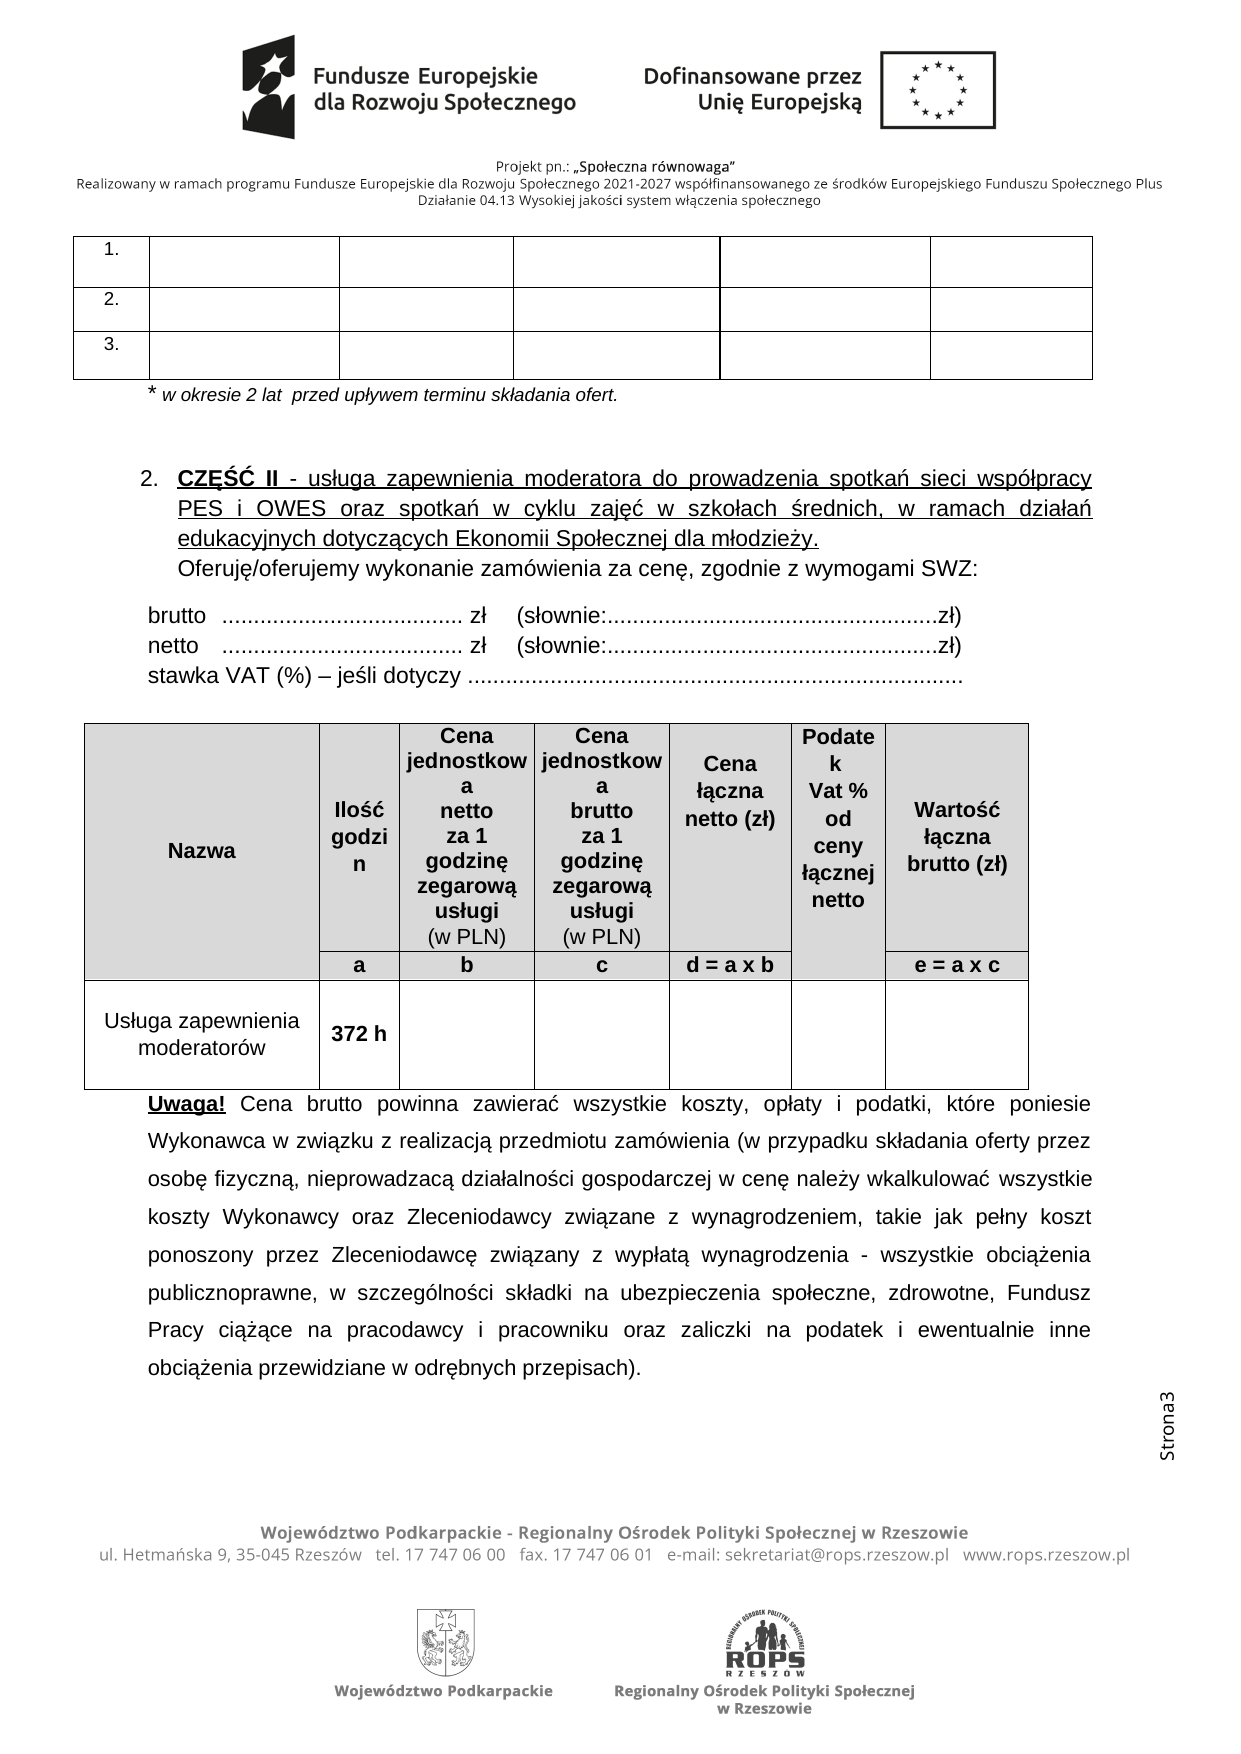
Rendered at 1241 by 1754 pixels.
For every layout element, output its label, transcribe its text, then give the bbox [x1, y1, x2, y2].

text brutto ...................................... zł (słownie:....................................................zł) [148, 602, 1092, 628]
table_header Cena jednostkowa netto za 1 godzinę zegarową usługi (w PLN) [400, 724, 534, 951]
table_header Nazwa [85, 724, 319, 979]
table_cell [535, 981, 669, 1089]
table_cell 372 h [320, 981, 399, 1089]
table_cell 1. [74, 237, 149, 287]
table_cell [150, 332, 339, 379]
table_cell [514, 288, 719, 331]
table_cell 2. [74, 288, 149, 331]
list CZĘŚĆ II - usługa zapewnienia moderatora do prowadzenia spotkań sieci współpracy PES i OWES oraz spotkań w cyklu zajęć w szkołach średnich, w ramach działań edukacyjnych dotyczących Ekonomii Społecznej dla młodzieży. [140, 464, 1092, 551]
table_cell [400, 981, 534, 1089]
table_cell [514, 237, 719, 287]
table_cell [721, 237, 930, 287]
list Oferuję/oferujemy wykonanie zamówienia za cenę, zgodnie z wymogami SWZ: [177, 555, 1092, 582]
table_cell [340, 237, 513, 287]
table_cell [670, 981, 791, 1089]
text * w okresie 2 lat przed upływem terminu składania ofert. [148, 380, 1092, 406]
table_cell [340, 288, 513, 331]
table_cell e = a x c [886, 952, 1028, 979]
table_header Ilość godzin [320, 724, 399, 951]
table_header Cena łączna netto (zł) [670, 724, 791, 951]
table_cell [150, 288, 339, 331]
text stawka VAT (%) – jeśli dotyczy .............................................................................. [148, 662, 1092, 689]
table_cell [721, 288, 930, 331]
picture [0, 12, 1241, 218]
table_cell [340, 332, 513, 379]
table_cell a [320, 952, 399, 979]
table_cell 3. [74, 332, 149, 379]
table_header Podatek Vat % od ceny łącznej netto [792, 724, 885, 979]
table_cell d = a x b [670, 952, 791, 979]
picture [1, 1491, 1241, 1746]
table_header Wartość łączna brutto (zł) [886, 724, 1028, 951]
table_header Cena jednostkowa brutto za 1 godzinę zegarową usługi (w PLN) [535, 724, 669, 951]
table_cell [886, 981, 1028, 1089]
text Uwaga! Cena brutto powinna zawierać wszystkie koszty, opłaty i podatki, które poniesie Wykonawca w związku z realizacją przedmiotu zamówienia (w przypadku składania oferty przez osobę fizyczną, nieprowadzacą działalności gospodarczej w cenę należy wkalkulować wszystkie koszty Wykonawcy oraz Zleceniodawcy związane z wynagrodzeniem, takie jak pełny koszt ponoszony przez Zleceniodawcę związany z wypłatą wynagrodzenia - wszystkie obciążenia publicznoprawne, w szczególności składki na ubezpieczenia społeczne, zdrowotne, Fundusz Pracy ciążące na pracodawcy i pracowniku oraz zaliczki na podatek i ewentualnie inne obciążenia przewidziane w odrębnych przepisach). [148, 1090, 1092, 1380]
table_cell [931, 288, 1092, 331]
table_cell [721, 332, 930, 379]
table_cell b [400, 952, 534, 979]
table_cell [931, 332, 1092, 379]
table_cell [792, 981, 885, 1089]
table_cell [150, 237, 339, 287]
text netto ...................................... zł (słownie:....................................................zł) [148, 632, 1092, 659]
table_cell Usługa zapewnienia moderatorów [85, 981, 319, 1089]
table_cell [514, 332, 719, 379]
table_cell c [535, 952, 669, 979]
table_cell [931, 237, 1092, 287]
